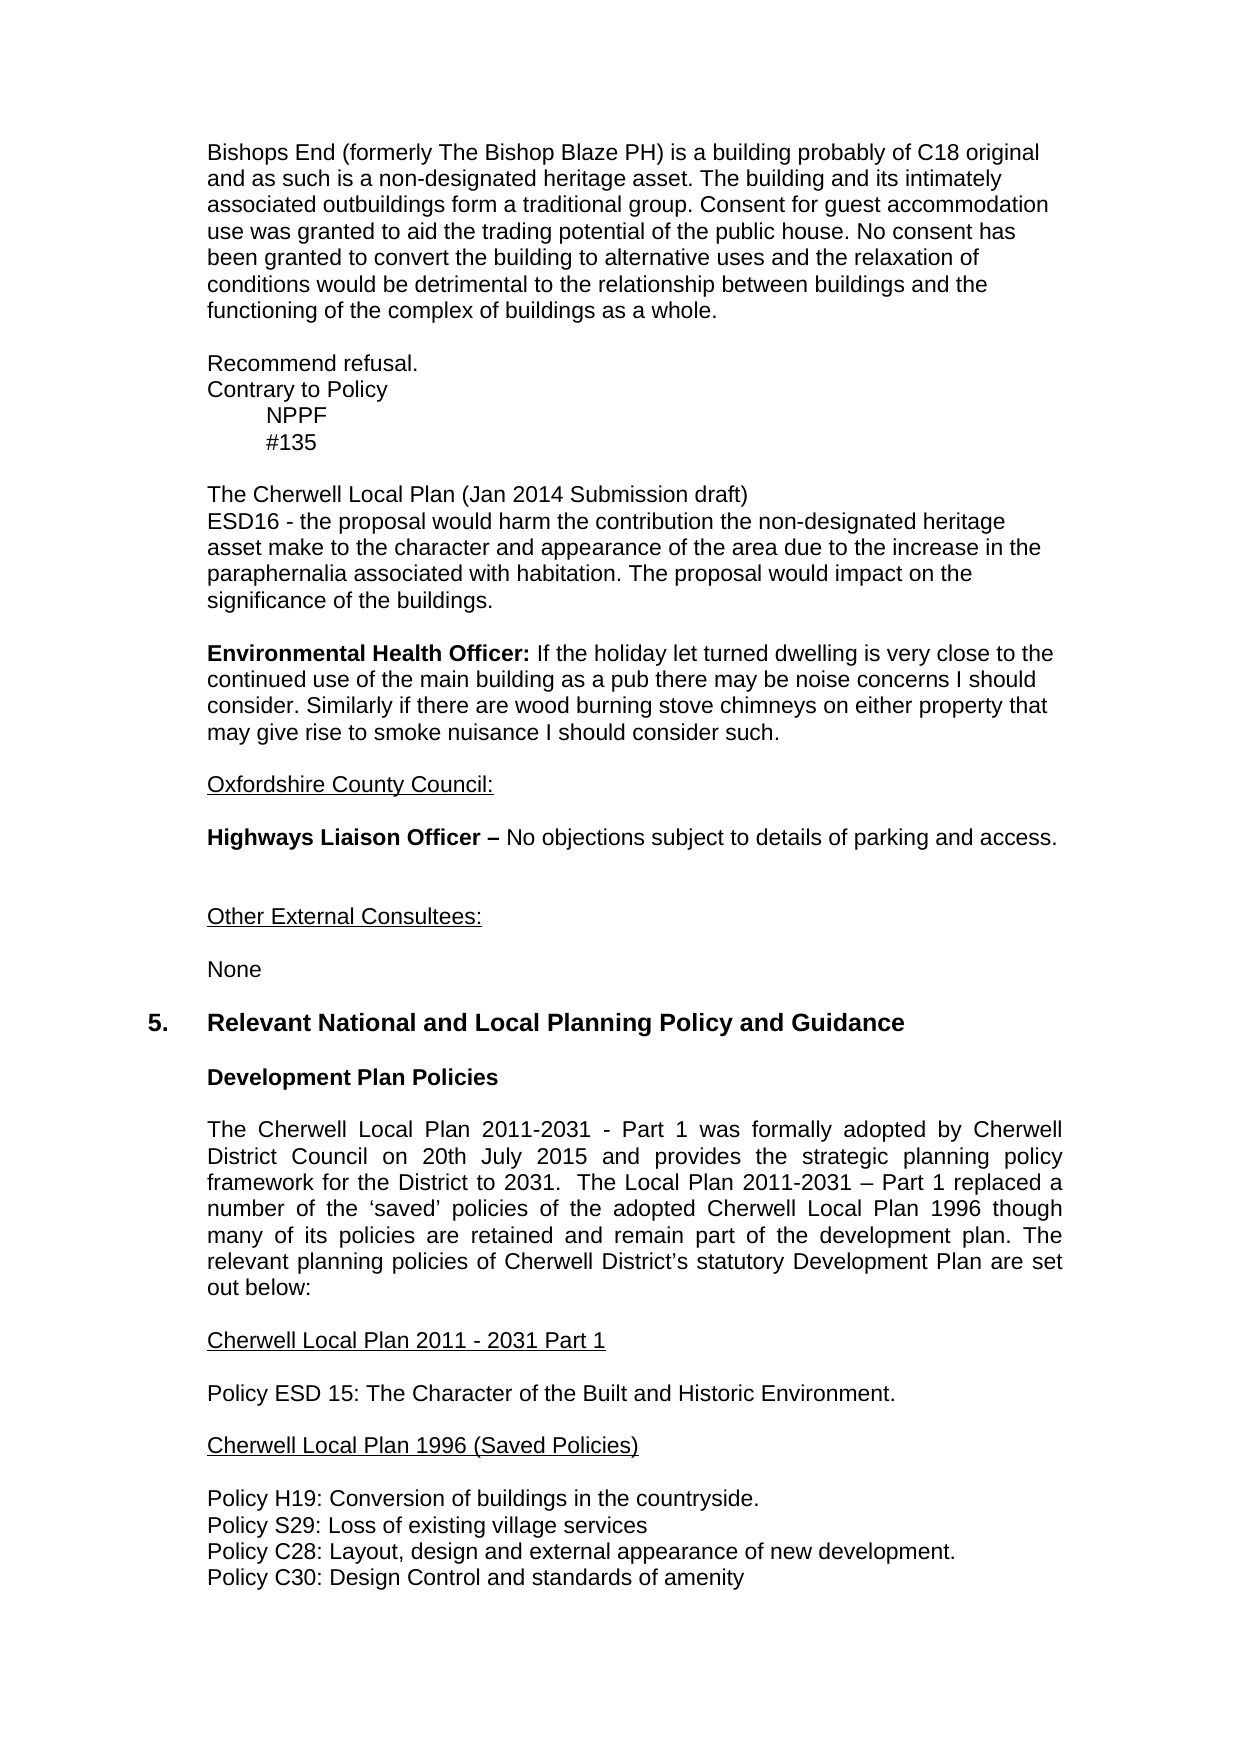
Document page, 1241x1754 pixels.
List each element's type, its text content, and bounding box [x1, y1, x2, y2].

text Policy H19: Conversion of buildings in the countryside. [207, 1485, 1063, 1512]
text Bishops End (formerly The Bishop Blaze PH) is a building probably of C18 original and as such is a non-designated heritage asset. The building and its intimately associated outbuildings form a traditional group. Consent for guest accommodation use was granted to aid the trading potential of the public house. No consent has been granted to convert the building to alternative uses and the relaxation of conditions would be detrimental to the relationship between buildings and the functioning of the complex of buildings as a whole. [207, 139, 1063, 323]
text Policy ESD 15: The Character of the Built and Historic Environment. [207, 1380, 1063, 1406]
text Environmental Health Officer: If the holiday let turned dwelling is very close to the continued use of the main building as a pub there may be noise concerns I should consider. Similarly if there are wood burning stove chimneys on either property that may give rise to smoke nuisance I should consider such. [207, 639, 1063, 745]
text Other External Consultees: [207, 903, 1063, 929]
text Contrary to Policy [207, 376, 1063, 402]
text Cherwell Local Plan 1996 (Saved Policies) [207, 1432, 1063, 1459]
text The Cherwell Local Plan (Jan 2014 Submission draft) [207, 481, 1063, 508]
text Policy C28: Layout, design and external appearance of new development. [207, 1538, 1063, 1564]
text NPPF [207, 402, 1063, 429]
text Recommend refusal. [207, 349, 1063, 376]
text The Cherwell Local Plan 2011-2031 - Part 1 was formally adopted by Cherwell District Council on 20th July 2015 and provides the strategic planning policy framework for the District to 2031. The Local Plan 2011-2031 – Part 1 replaced a number of the ‘saved’ policies of the adopted Cherwell Local Plan 1996 though many of its policies are retained and remain part of the development plan. The relevant planning policies of Cherwell District’s statutory Development Plan are set out below: [207, 1116, 1063, 1301]
text ESD16 - the proposal would harm the contribution the non-designated heritage asset make to the character and appearance of the area due to the increase in the paraphernalia associated with habitation. The proposal would impact on the significance of the buildings. [207, 508, 1063, 613]
text Oxfordshire County Council: [207, 771, 1063, 798]
text #135 [207, 429, 1063, 455]
text Highways Liaison Officer – No objections subject to details of parking and access. [207, 824, 1063, 850]
list Relevant National and Local Planning Policy and Guidance [148, 1008, 1063, 1037]
text Policy S29: Loss of existing village services [207, 1512, 1063, 1538]
text None [207, 956, 1063, 982]
text Cherwell Local Plan 2011 - 2031 Part 1 [207, 1327, 1063, 1353]
text Policy C30: Design Control and standards of amenity [207, 1564, 1063, 1591]
text Development Plan Policies [148, 1063, 1063, 1090]
